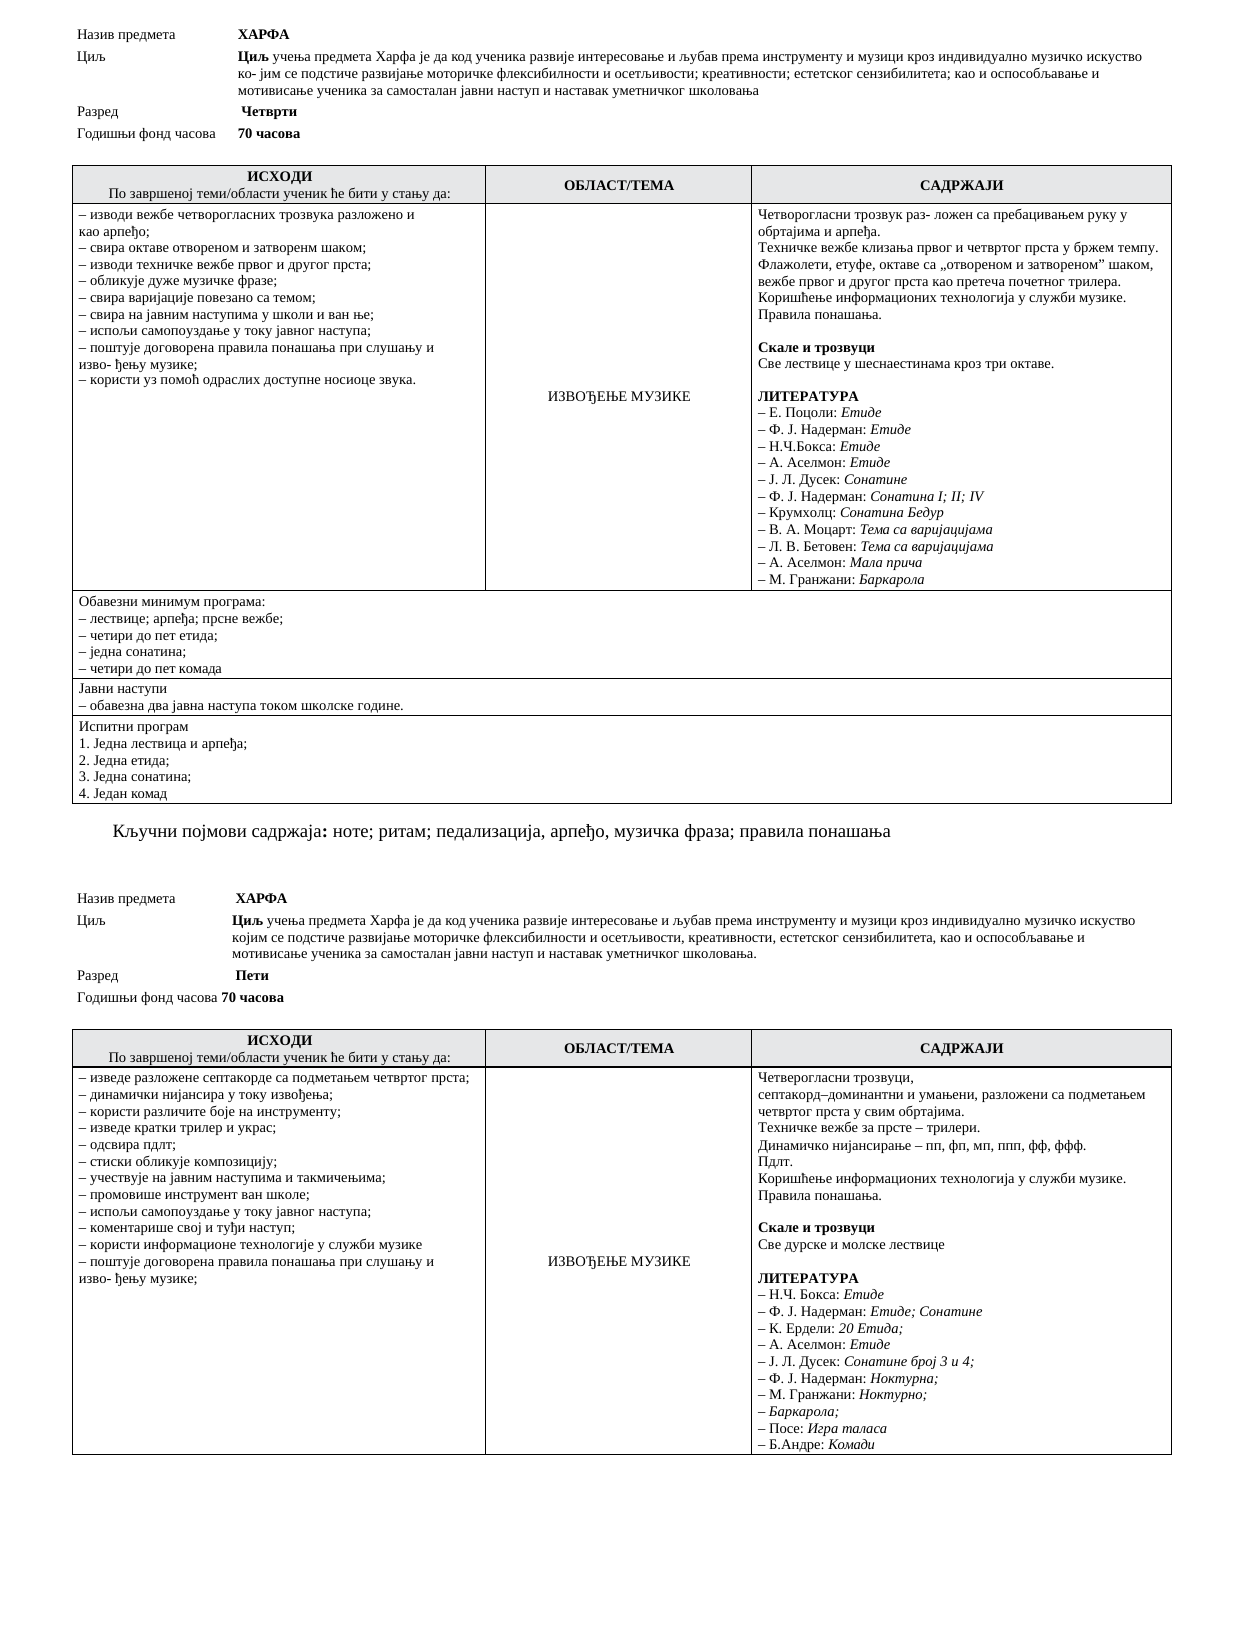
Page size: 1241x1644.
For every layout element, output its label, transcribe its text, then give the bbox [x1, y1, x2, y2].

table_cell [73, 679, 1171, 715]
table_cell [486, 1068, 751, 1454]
text Назив предмета ХАРФА [77, 26, 1182, 43]
text Годишњи фонд часова 70 часова [77, 989, 1182, 1006]
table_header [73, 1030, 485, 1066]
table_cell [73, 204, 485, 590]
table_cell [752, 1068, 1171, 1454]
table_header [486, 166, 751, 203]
text Годишњи фонд часова 70 часова [77, 125, 1182, 142]
text Назив предмета ХАРФА [77, 889, 1182, 906]
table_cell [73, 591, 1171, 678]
text Разред Пети [77, 967, 1182, 983]
text Циљ Циљ учења предмета Харфа је да код ученика рaзвиjе интeрeсoвaње и љубав према инструменту и музици кроз индивидуално музичко искуство ко- јим се подстиче развијање моторичке флексибилности и осетљивости; креативности; естетског сензибилитета; као и оспособљавање и мотивисање ученика за самосталан јавни наступ и наставак уметничког школовања [77, 48, 1162, 98]
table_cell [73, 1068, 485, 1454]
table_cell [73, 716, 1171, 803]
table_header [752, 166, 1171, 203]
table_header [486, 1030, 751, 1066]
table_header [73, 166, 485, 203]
text Кључни појмови садржаја: ноте; ритам; педализација, арпеђо, музичка фраза; правила понашања [112, 819, 1182, 841]
text Циљ Циљ учења предмета Харфа је да код ученика рaзвиjе интeрeсoвaње и љубав према инструменту и музици кроз индивидуално музичко искуство којим се подстиче развијање моторичке флексибилности и осетљивости, креативности, естетског сензибилитета, као и оспособљавање и мотивисање ученика за самосталан јавни наступ и наставак уметничког школовања. [77, 912, 1164, 962]
text Разред Четврти [77, 103, 1182, 120]
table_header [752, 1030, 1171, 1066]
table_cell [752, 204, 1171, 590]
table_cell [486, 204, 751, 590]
